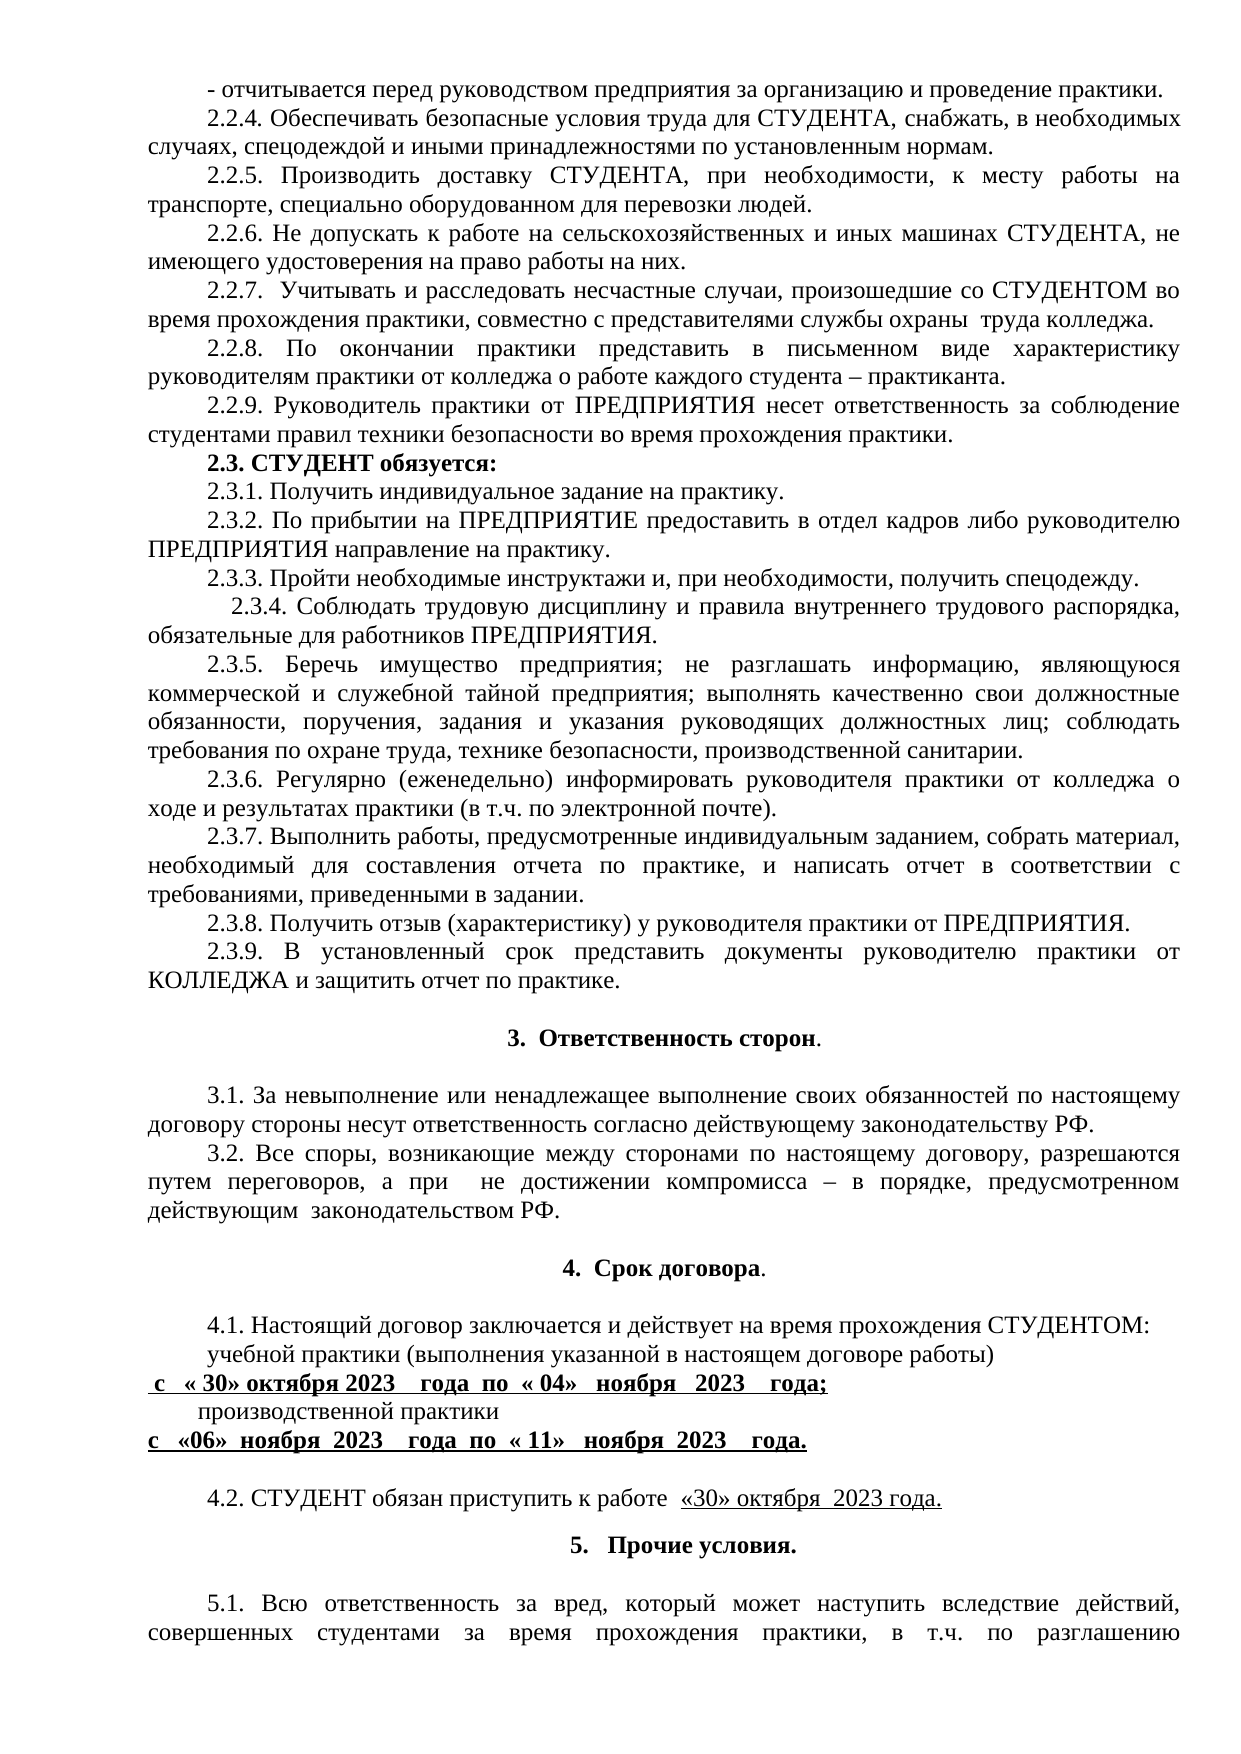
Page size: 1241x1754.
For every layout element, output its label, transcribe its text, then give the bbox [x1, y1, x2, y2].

text 2.3.3. Пройти необходимые инструктажи и, при необходимости, получить спецодежду. [148, 563, 1181, 591]
text 2.2.6. Не допускать к работе на сельскохозяйственных и иных машинах СТУДЕНТА, не имеющего удостоверения на право работы на них. [148, 218, 1181, 275]
text 3.1. За невыполнение или ненадлежащее выполнение своих обязанностей по настоящему договору стороны несут ответственность согласно действующему законодательству РФ. [148, 1080, 1181, 1138]
text 2.3.5. Беречь имущество предприятия; не разглашать информацию, являющуюся коммерческой и служебной тайной предприятия; выполнять качественно свои должностные обязанности, поручения, задания и указания руководящих должностных лиц; соблюдать требования по охране труда, технике безопасности, производственной санитарии. [148, 649, 1181, 764]
text с «06» ноября 2023 года по « 11» ноября 2023 года. [148, 1425, 1181, 1454]
text 2.2.7. Учитывать и расследовать несчастные случаи, произошедшие со СТУДЕНТОМ во время прохождения практики, совместно с представителями службы охраны труда колледжа. [148, 275, 1181, 333]
text 2.3.7. Выполнить работы, предусмотренные индивидуальным заданием, собрать материал, необходимый для составления отчета по практике, и написать отчет в соответствии с требованиями, приведенными в задании. [148, 821, 1181, 908]
text 2.3.8. Получить отзыв (характеристику) у руководителя практики от ПРЕДПРИЯТИЯ. [148, 908, 1181, 936]
text производственной практики [148, 1396, 1181, 1425]
list Прочие условия. [185, 1531, 1181, 1559]
text 2.3.4. Соблюдать трудовую дисциплину и правила внутреннего трудового распорядка, обязательные для работников ПРЕДПРИЯТИЯ. [148, 591, 1181, 649]
text - отчитывается перед руководством предприятия за организацию и проведение практики. [148, 74, 1181, 103]
text 2.2.5. Производить доставку СТУДЕНТА, при необходимости, к месту работы на транспорте, специально оборудованном для перевозки людей. [148, 160, 1181, 218]
text 2.3.1. Получить индивидуальное задание на практику. [148, 476, 1181, 505]
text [148, 1588, 1181, 1646]
text 4.2. СТУДЕНТ обязан приступить к работе «30» октября 2023 года. [148, 1483, 1181, 1511]
text 2.2.8. По окончании практики представить в письменном виде характеристику руководителям практики от колледжа о работе каждого студента – практиканта. [148, 333, 1181, 390]
text учебной практики (выполнения указанной в настоящем договоре работы) [148, 1339, 1181, 1368]
text 2.3.9. В установленный срок представить документы руководителю практики от КОЛЛЕДЖА и защитить отчет по практике. [148, 936, 1181, 994]
text 4.1. Настоящий договор заключается и действует на время прохождения СТУДЕНТОМ: [148, 1310, 1181, 1339]
text 4. Срок договора. [148, 1253, 1181, 1281]
text 3.2. Все споры, возникающие между сторонами по настоящему договору, разрешаются путем переговоров, а при не достижении компромисса – в порядке, предусмотренном действующим законодательством РФ. [148, 1138, 1181, 1224]
text 2.3.6. Регулярно (еженедельно) информировать руководителя практики от колледжа о ходе и результатах практики (в т.ч. по электронной почте). [148, 764, 1181, 821]
text 2.2.4. Обеспечивать безопасные условия труда для СТУДЕНТА, снабжать, в необходимых случаях, спецодеждой и иными принадлежностями по установленным нормам. [148, 103, 1181, 160]
text 3. Ответственность сторон. [148, 1023, 1181, 1051]
text 2.2.9. Руководитель практики от ПРЕДПРИЯТИЯ несет ответственность за соблюдение студентами правил техники безопасности во время прохождения практики. [148, 390, 1181, 448]
text 2.3. СТУДЕНТ обязуется: [148, 448, 1181, 476]
text с « 30» октября 2023 года по « 04» ноября 2023 года; [148, 1368, 1181, 1396]
text 2.3.2. По прибытии на ПРЕДПРИЯТИЕ предоставить в отдел кадров либо руководителю ПРЕДПРИЯТИЯ направление на практику. [148, 505, 1181, 563]
